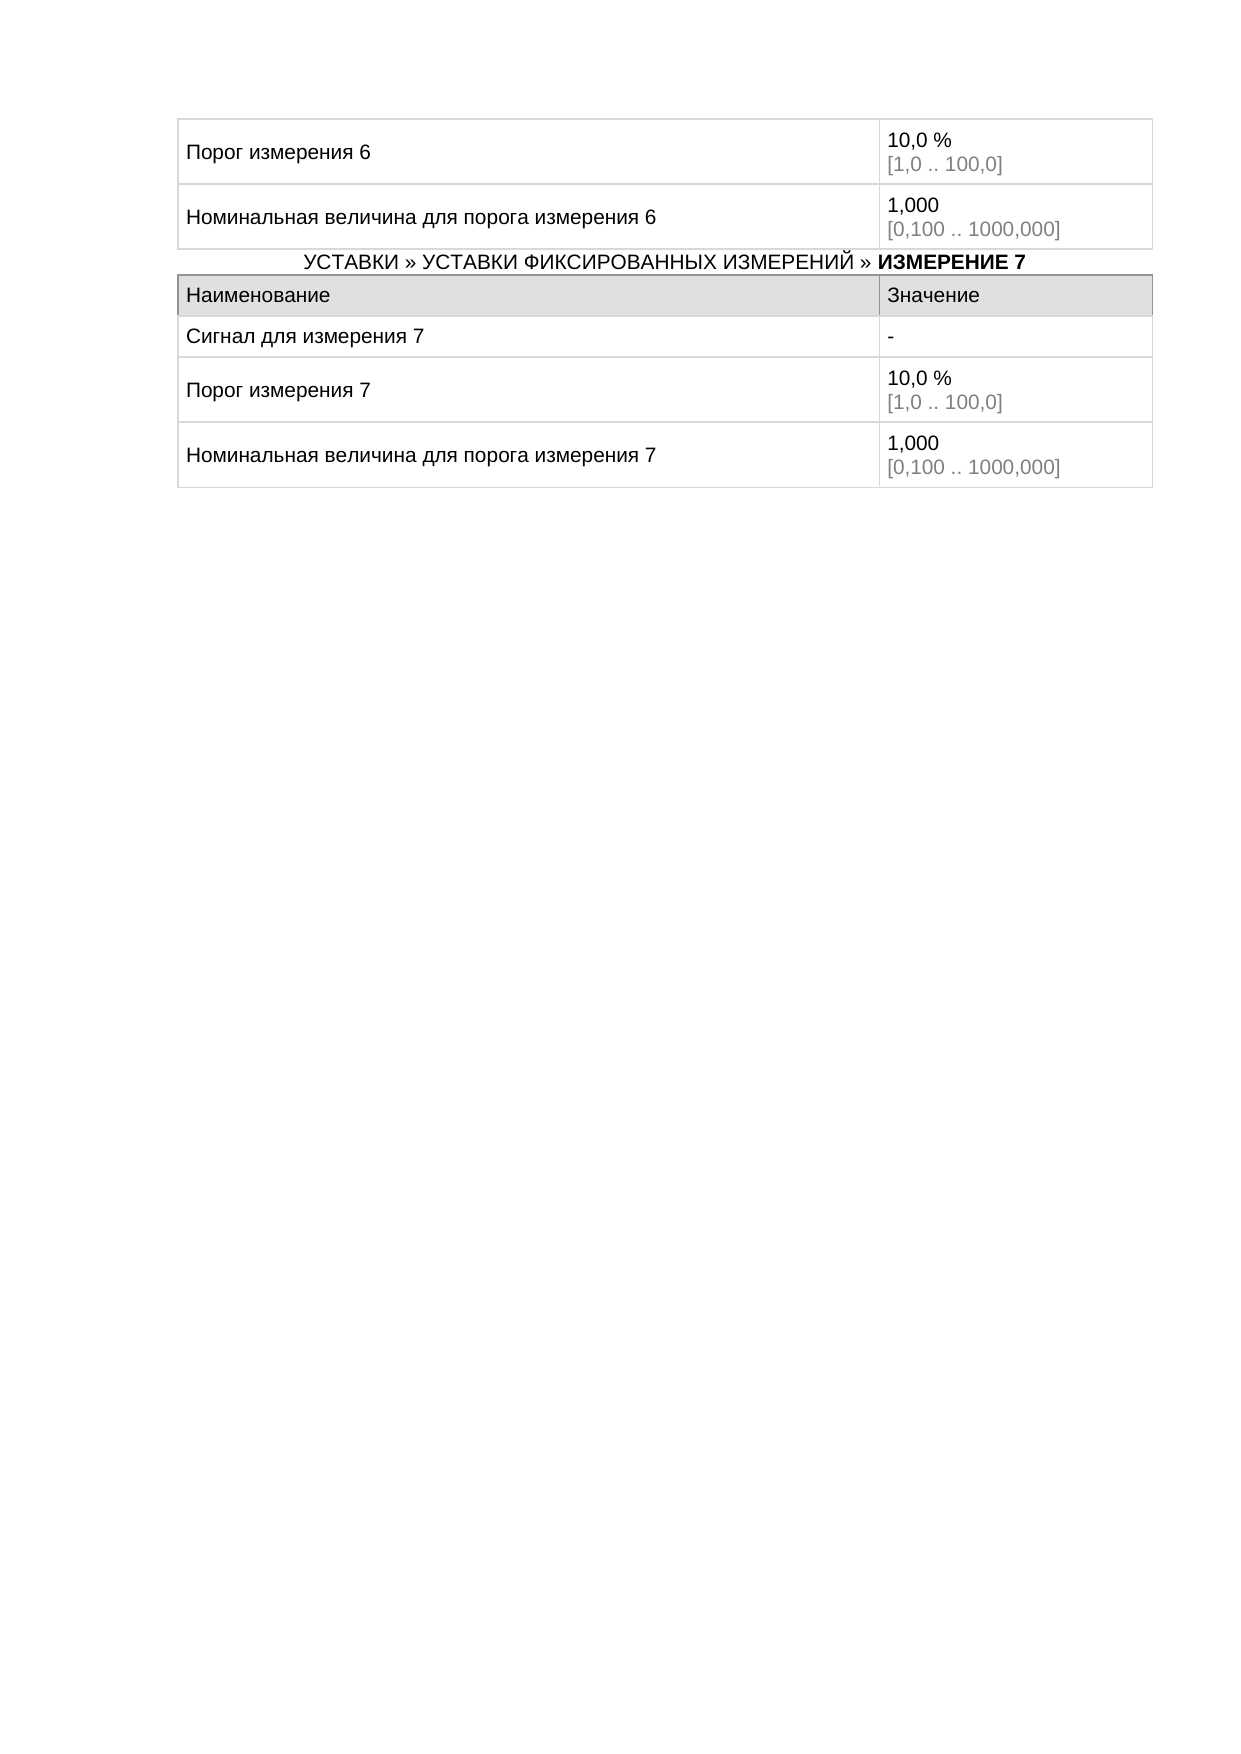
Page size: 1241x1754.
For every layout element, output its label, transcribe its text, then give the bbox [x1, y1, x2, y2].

table_cell 1,000 [0,100 .. 1000,000] [880, 423, 1152, 486]
subtitle Уставки » Уставки фиксированных измерений » Измерение 7 [177, 250, 1152, 274]
table_cell 10,0 % [1,0 .. 100,0] [880, 120, 1152, 183]
table_cell Номинальная величина для порога измерения 6 [179, 185, 879, 248]
table_cell - [880, 317, 1152, 356]
table_cell 1,000 [0,100 .. 1000,000] [880, 185, 1152, 248]
table_header Наименование [179, 276, 879, 315]
table_cell Порог измерения 6 [179, 120, 879, 183]
table_cell 10,0 % [1,0 .. 100,0] [880, 358, 1152, 421]
table_cell Номинальная величина для порога измерения 7 [179, 423, 879, 486]
table_cell Порог измерения 7 [179, 358, 879, 421]
table_header Значение [880, 276, 1152, 315]
table_cell Сигнал для измерения 7 [179, 317, 879, 356]
